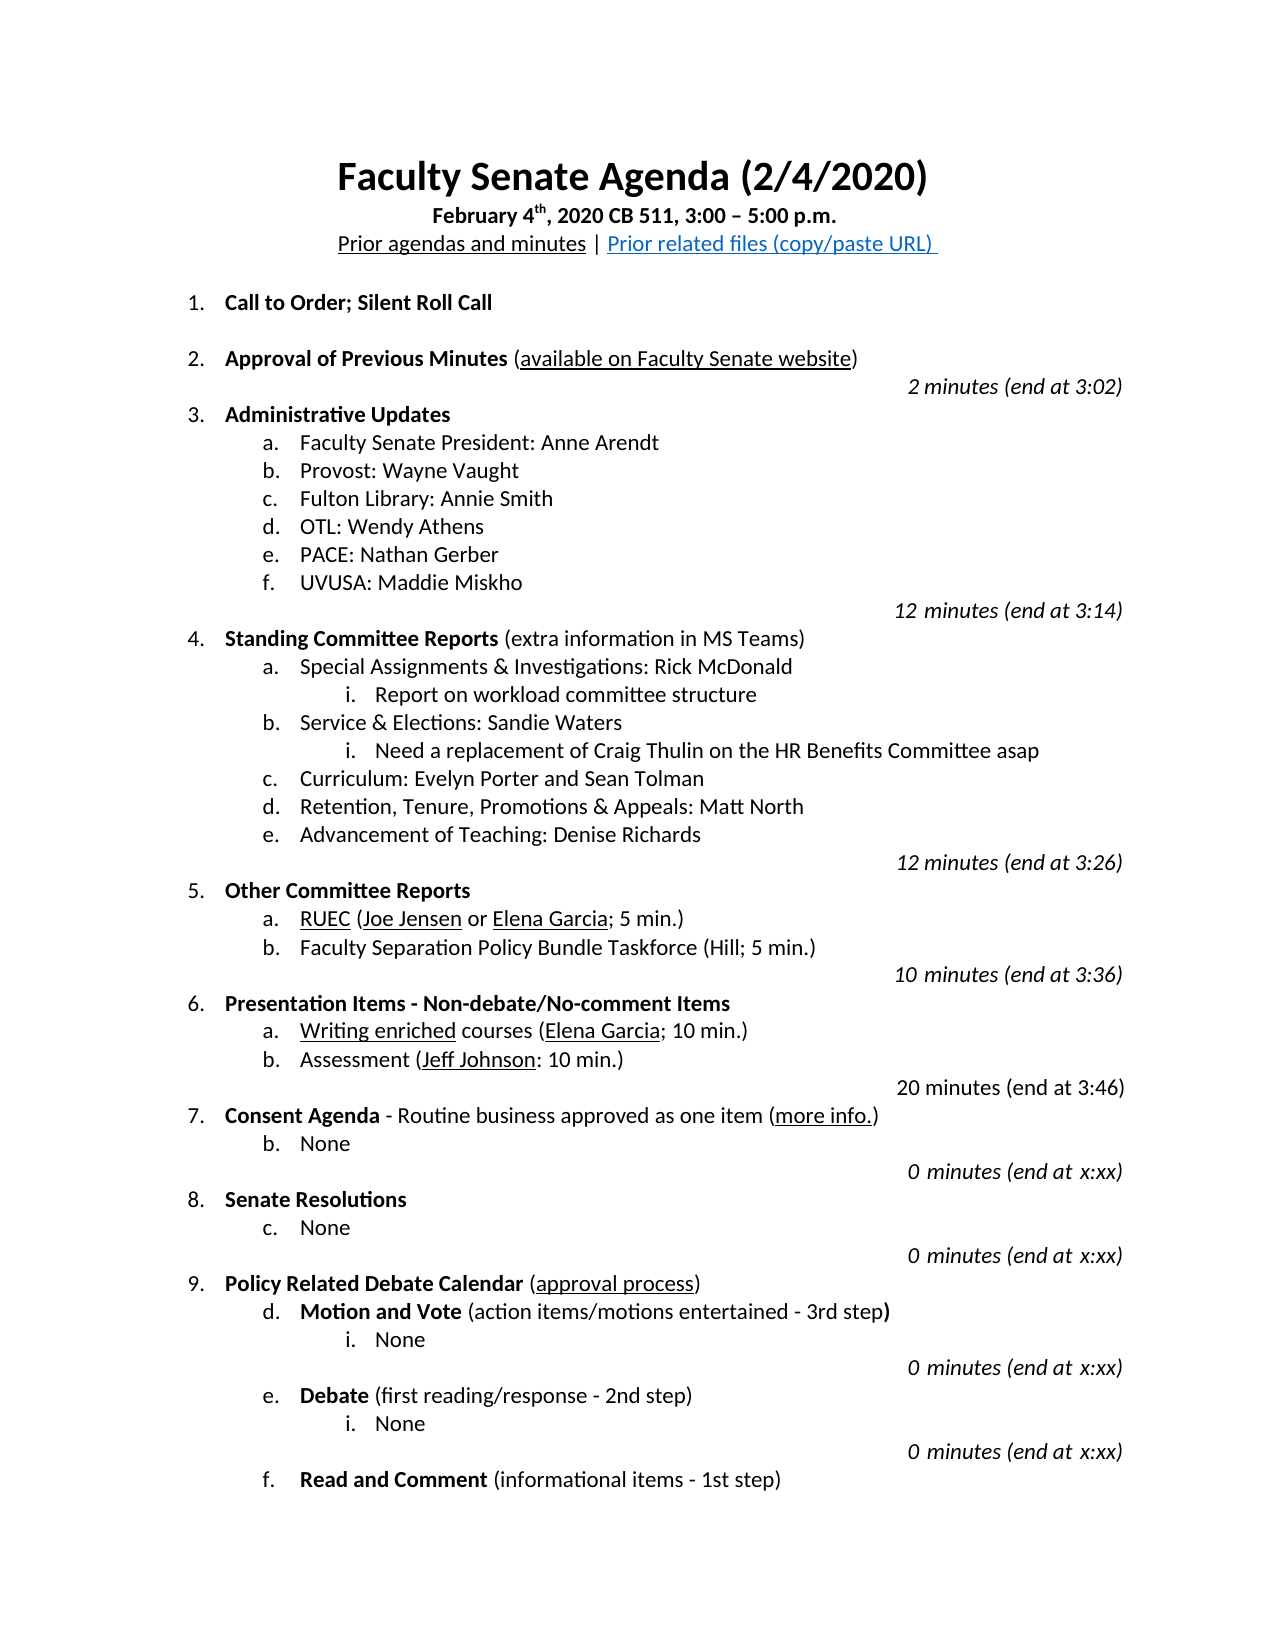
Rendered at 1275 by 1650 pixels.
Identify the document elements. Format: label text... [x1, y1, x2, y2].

list None [356, 1325, 1125, 1353]
list Call to Order; Silent Roll Call [187, 288, 1125, 316]
text Prior agendas and minutes | Prior related files (copy/paste URL) [150, 229, 1125, 288]
list Policy Related Debate Calendar (approval process) [187, 1269, 1125, 1297]
list Special Assignments & Investigations: Rick McDonald [262, 652, 1125, 680]
list Consent Agenda - Routine business approved as one item (more info.) [187, 1101, 1125, 1129]
list Presentation Items - Non-debate/No-comment Items [187, 989, 1125, 1017]
list Writing enriched courses (Elena Garcia; 10 min.) [262, 1017, 1125, 1045]
list Report on workload committee structure [356, 680, 1125, 708]
text 0 minutes (end at x:xx) [262, 1157, 1125, 1185]
text 0 minutes (end at x:xx) [150, 1437, 1125, 1465]
list Service & Elections: Sandie Waters [262, 708, 1125, 736]
list Approval of Previous Minutes (available on Faculty Senate website) [187, 344, 1125, 372]
text 0 minutes (end at x:xx) [150, 1353, 1125, 1381]
list Retention, Tenure, Promotions & Appeals: Matt North [262, 792, 1125, 821]
list Faculty Separation Policy Bundle Taskforce (Hill; 5 min.) [262, 933, 1125, 961]
text 10 minutes (end at 3:36) [150, 961, 1125, 989]
text Faculty Senate Agenda (2/4/2020) [150, 150, 1125, 201]
list Fulton Library: Annie Smith [262, 484, 1125, 512]
list None [356, 1409, 1125, 1437]
list Motion and Vote (action items/motions entertained - 3rd step) [262, 1297, 1125, 1325]
list Provost: Wayne Vaught [262, 456, 1125, 484]
list PACE: Nathan Gerber [262, 540, 1125, 568]
list None [262, 1129, 1125, 1157]
text 0 minutes (end at x:xx) [262, 1241, 1125, 1269]
text February 4th, 2020 CB 511, 3:00 – 5:00 p.m. [150, 201, 1125, 229]
text 2 minutes (end at 3:02) [150, 372, 1125, 400]
list Curriculum: Evelyn Porter and Sean Tolman [262, 764, 1125, 792]
list Senate Resolutions [187, 1185, 1125, 1213]
list UVUSA: Maddie Miskho [262, 568, 1125, 596]
list None [262, 1213, 1125, 1241]
list Standing Committee Reports (extra information in MS Teams) [187, 624, 1125, 652]
text 20 minutes (end at 3:46) [150, 1073, 1125, 1101]
list Administrative Updates [187, 400, 1125, 428]
text 12 minutes (end at 3:14) [150, 596, 1125, 624]
text 12 minutes (end at 3:26) [150, 848, 1125, 877]
list Other Committee Reports [187, 877, 1125, 904]
list Read and Comment (informational items - 1st step) [262, 1465, 1125, 1493]
list RUEC (Joe Jensen or Elena Garcia; 5 min.) [262, 904, 1125, 933]
list Debate (first reading/response - 2nd step) [262, 1381, 1125, 1409]
list Need a replacement of Craig Thulin on the HR Benefits Committee asap [356, 736, 1125, 764]
list Advancement of Teaching: Denise Richards [262, 821, 1125, 848]
list Assessment (Jeff Johnson: 10 min.) [262, 1045, 1125, 1073]
list OTL: Wendy Athens [262, 512, 1125, 540]
list Faculty Senate President: Anne Arendt [262, 428, 1125, 456]
